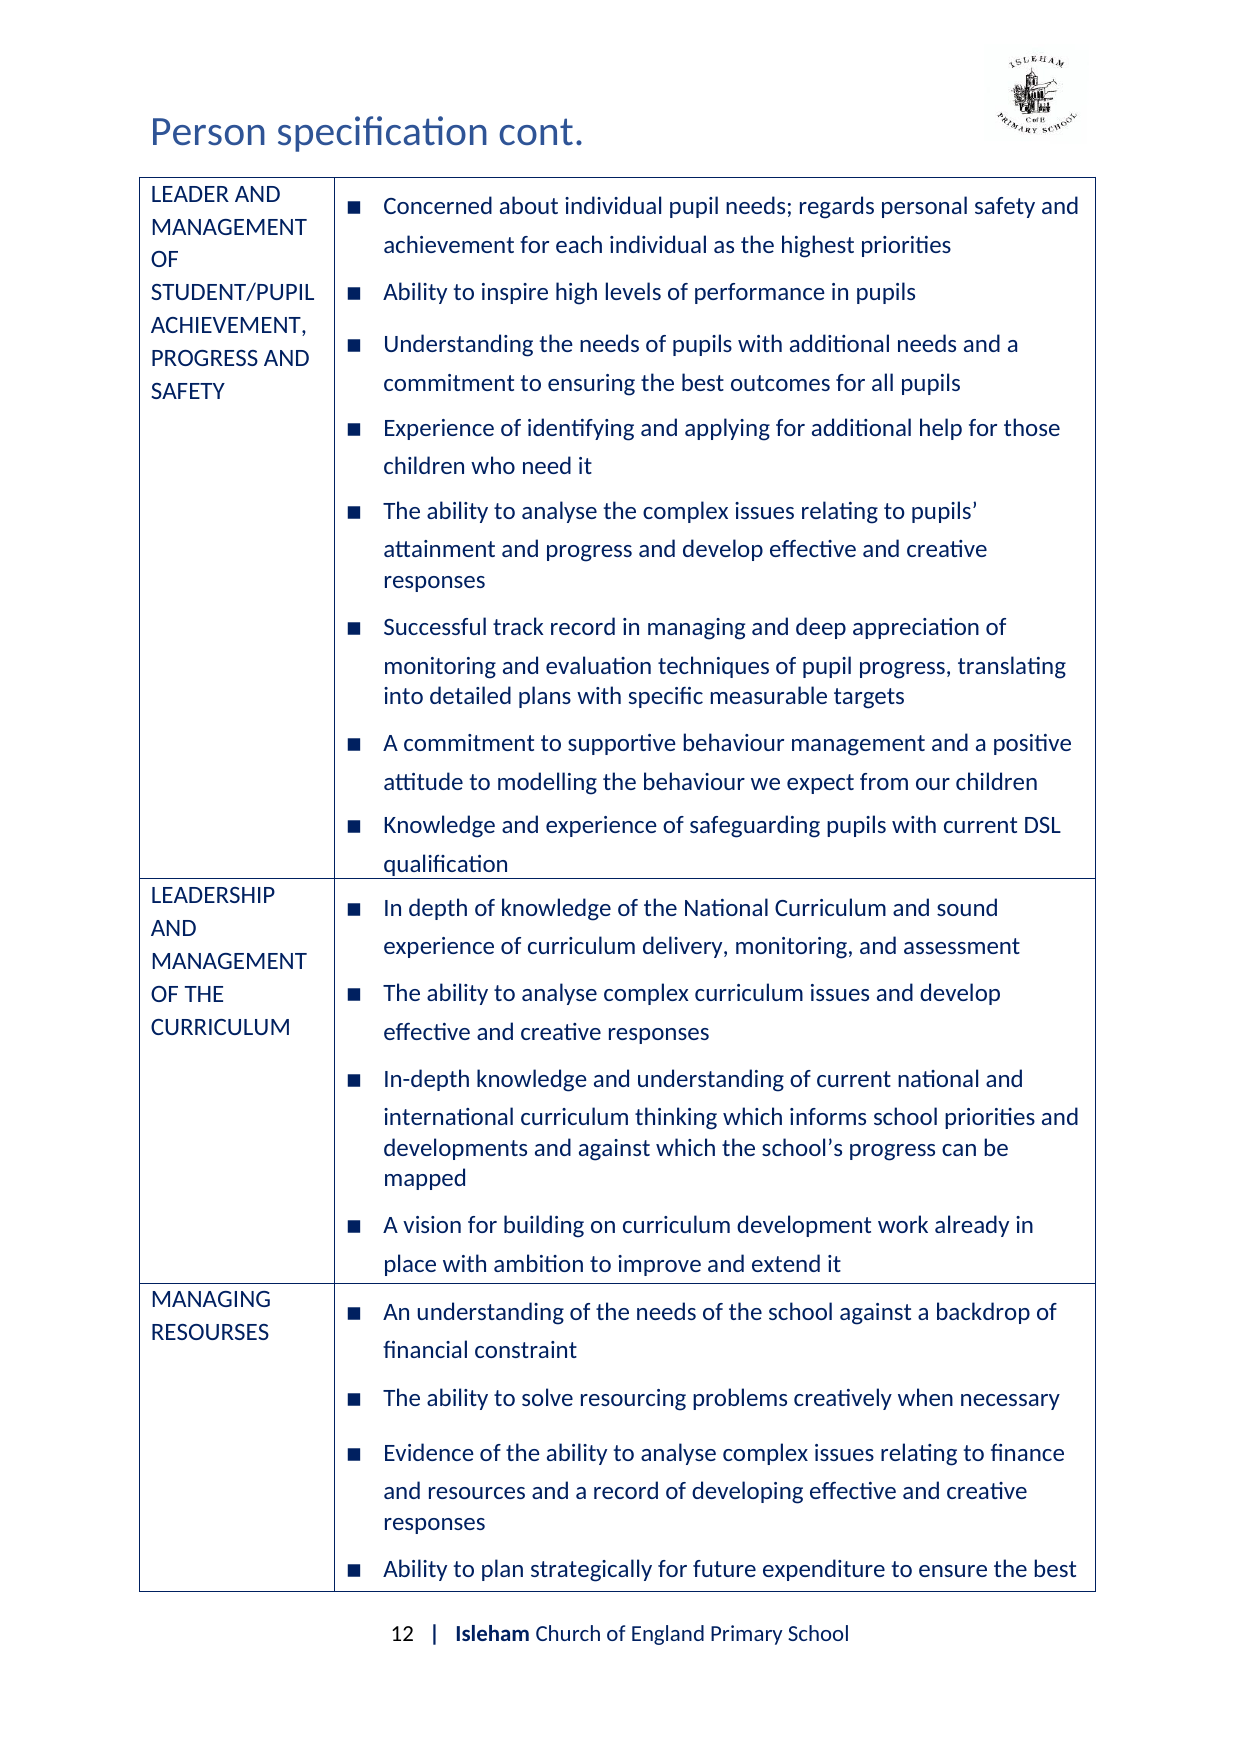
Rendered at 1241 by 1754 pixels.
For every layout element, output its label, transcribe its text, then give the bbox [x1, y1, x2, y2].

table_cell LEADERSHIP AND MANAGEMENT OF THE CURRICULUM [140, 879, 334, 1282]
table_header LEADER AND MANAGEMENT OF STUDENT/PUPIL ACHIEVEMENT, PROGRESS AND SAFETY [140, 178, 334, 878]
table_cell MANAGING RESOURSES [140, 1284, 334, 1591]
table_header Concerned about individual pupil needs; regards personal safety and achievement for each individual as the highest priorities Ability to inspire high levels of performance in pupils Understanding the needs of pupils with additional needs and a commitment to ensuring the best outcomes for all pupils Experience of identifying and applying for additional help for those children who need it The ability to analyse the complex issues relating to pupils’ attainment and progress and develop effective and creative responses Successful track record in managing and deep appreciation of monitoring and evaluation techniques of pupil progress, translating into detailed plans with specific measurable targets A commitment to supportive behaviour management and a positive attitude to modelling the behaviour we expect from our children Knowledge and experience of safeguarding pupils with current DSL qualification [335, 178, 1095, 878]
picture [983, 44, 1089, 105]
table_cell In depth of knowledge of the National Curriculum and sound experience of curriculum delivery, monitoring, and assessment The ability to analyse complex curriculum issues and develop effective and creative responses In-depth knowledge and understanding of current national and international curriculum thinking which informs school priorities and developments and against which the school’s progress can be mapped A vision for building on curriculum development work already in place with ambition to improve and extend it [335, 879, 1095, 1282]
text Person specification cont. [150, 105, 1091, 156]
